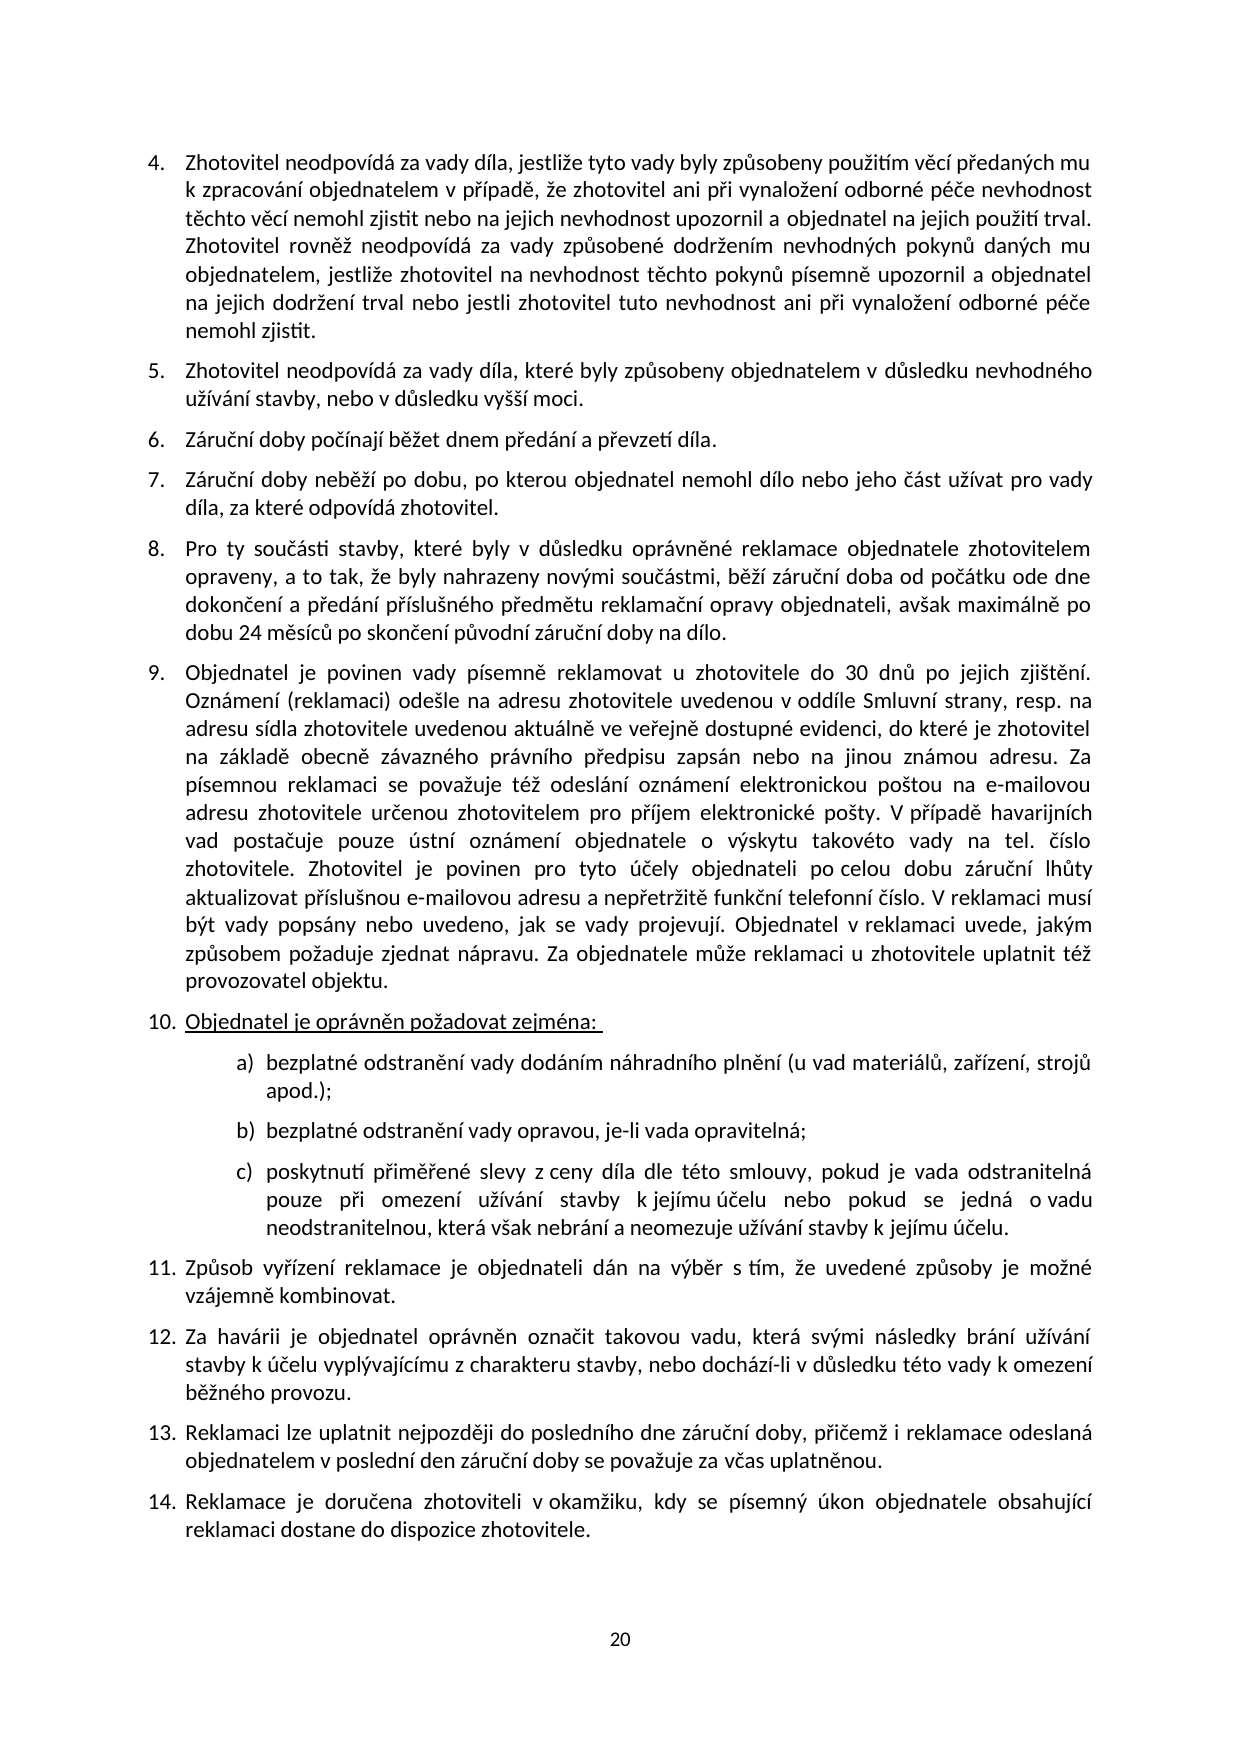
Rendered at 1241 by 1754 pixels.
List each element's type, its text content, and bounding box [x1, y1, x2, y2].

list Reklamaci lze uplatnit nejpozději do posledního dne záruční doby, přičemž i reklamace odeslaná objednatelem v poslední den záruční doby se považuje za včas uplatněnou. [148, 1418, 1093, 1474]
list bezplatné odstranění vady dodáním náhradního plnění (u vad materiálů, zařízení, strojů apod.); [236, 1048, 1093, 1104]
list Způsob vyřízení reklamace je objednateli dán na výběr s tím, že uvedené způsoby je možné vzájemně kombinovat. [148, 1253, 1093, 1309]
list Zhotovitel neodpovídá za vady díla, jestliže tyto vady byly způsobeny použitím věcí předaných mu k zpracování objednatelem v případě, že zhotovitel ani při vynaložení odborné péče nevhodnost těchto věcí nemohl zjistit nebo na jejich nevhodnost upozornil a objednatel na jejich použití trval. Zhotovitel rovněž neodpovídá za vady způsobené dodržením nevhodných pokynů daných mu objednatelem, jestliže zhotovitel na nevhodnost těchto pokynů písemně upozornil a objednatel na jejich dodržení trval nebo jestli zhotovitel tuto nevhodnost ani při vynaložení odborné péče nemohl zjistit. [148, 148, 1093, 344]
list poskytnutí přiměřené slevy z ceny díla dle této smlouvy, pokud je vada odstranitelná pouze při omezení užívání stavby k jejímu účelu nebo pokud se jedná o vadu neodstranitelnou, která však nebrání a neomezuje užívání stavby k jejímu účelu. [236, 1157, 1093, 1241]
list Záruční doby počínají běžet dnem předání a převzetí díla. [148, 425, 1093, 453]
list Zhotovitel neodpovídá za vady díla, které byly způsobeny objednatelem v důsledku nevhodného užívání stavby, nebo v důsledku vyšší moci. [148, 356, 1093, 412]
list Objednatel je povinen vady písemně reklamovat u zhotovitele do 30 dnů po jejich zjištění. Oznámení (reklamaci) odešle na adresu zhotovitele uvedenou v oddíle Smluvní strany, resp. na adresu sídla zhotovitele uvedenou aktuálně ve veřejně dostupné evidenci, do které je zhotovitel na základě obecně závazného právního předpisu zapsán nebo na jinou známou adresu. Za písemnou reklamaci se považuje též odeslání oznámení elektronickou poštou na e-mailovou adresu zhotovitele určenou zhotovitelem pro příjem elektronické pošty. V případě havarijních vad postačuje pouze ústní oznámení objednatele o výskytu takovéto vady na tel. číslo zhotovitele. Zhotovitel je povinen pro tyto účely objednateli po celou dobu záruční lhůty aktualizovat příslušnou e-mailovou adresu a nepřetržitě funkční telefonní číslo. V reklamaci musí být vady popsány nebo uvedeno, jak se vady projevují. Objednatel v reklamaci uvede, jakým způsobem požaduje zjednat nápravu. Za objednatele může reklamaci u zhotovitele uplatnit též provozovatel objektu. [148, 658, 1093, 995]
list Reklamace je doručena zhotoviteli v okamžiku, kdy se písemný úkon objednatele obsahující reklamaci dostane do dispozice zhotovitele. [148, 1487, 1093, 1543]
list Pro ty součásti stavby, které byly v důsledku oprávněné reklamace objednatele zhotovitelem opraveny, a to tak, že byly nahrazeny novými součástmi, běží záruční doba od počátku ode dne dokončení a předání příslušného předmětu reklamační opravy objednateli, avšak maximálně po dobu 24 měsíců po skončení původní záruční doby na dílo. [148, 534, 1093, 646]
list Objednatel je oprávněn požadovat zejména: [148, 1007, 1093, 1035]
list bezplatné odstranění vady opravou, je-li vada opravitelná; [236, 1116, 1093, 1144]
list Za havárii je objednatel oprávněn označit takovou vadu, která svými následky brání užívání stavby k účelu vyplývajícímu z charakteru stavby, nebo dochází-li v důsledku této vady k omezení běžného provozu. [148, 1322, 1093, 1406]
list Záruční doby neběží po dobu, po kterou objednatel nemohl dílo nebo jeho část užívat pro vady díla, za které odpovídá zhotovitel. [148, 465, 1093, 521]
